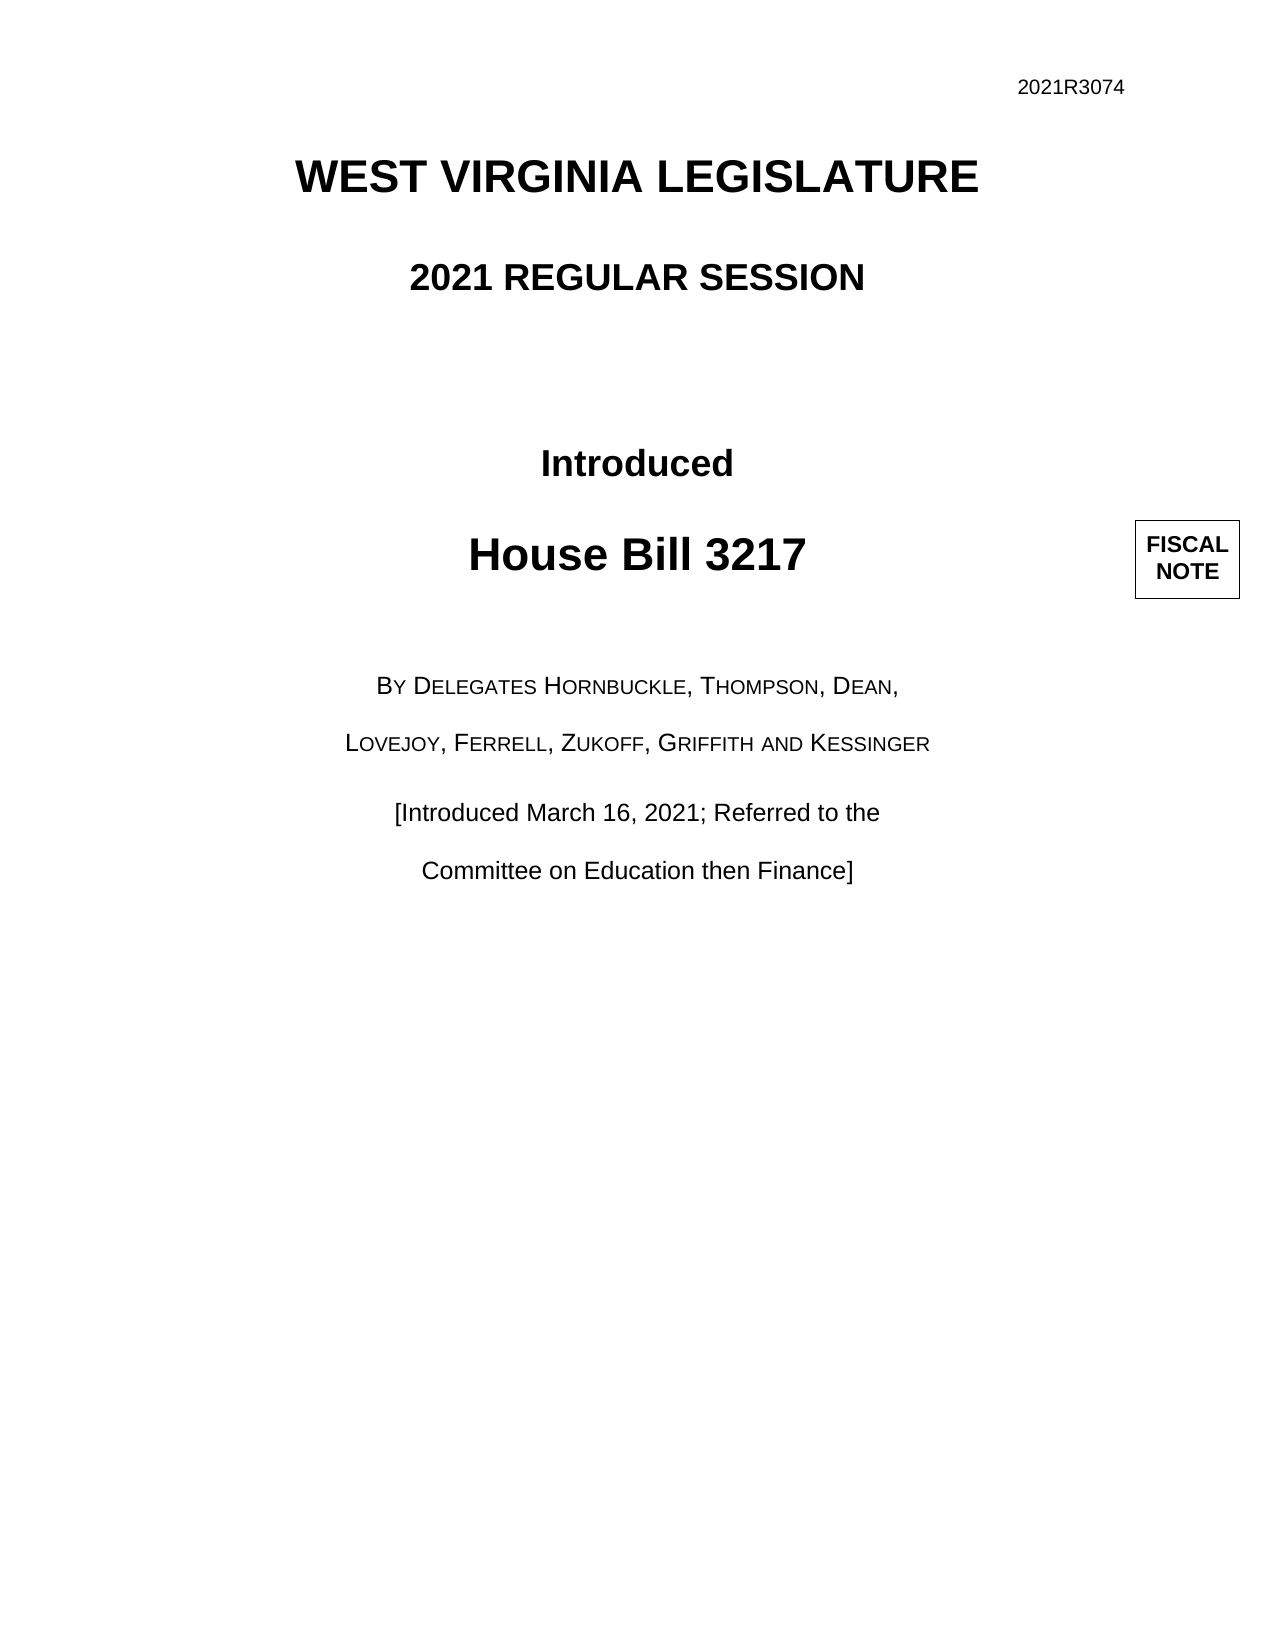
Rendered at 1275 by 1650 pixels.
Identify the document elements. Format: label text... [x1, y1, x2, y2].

text [] [337, 798, 937, 884]
text By [337, 671, 937, 757]
title WEST virginia Legislature [150, 150, 1125, 203]
title 2021 regular session [150, 255, 1125, 298]
text Bill [150, 528, 1125, 581]
